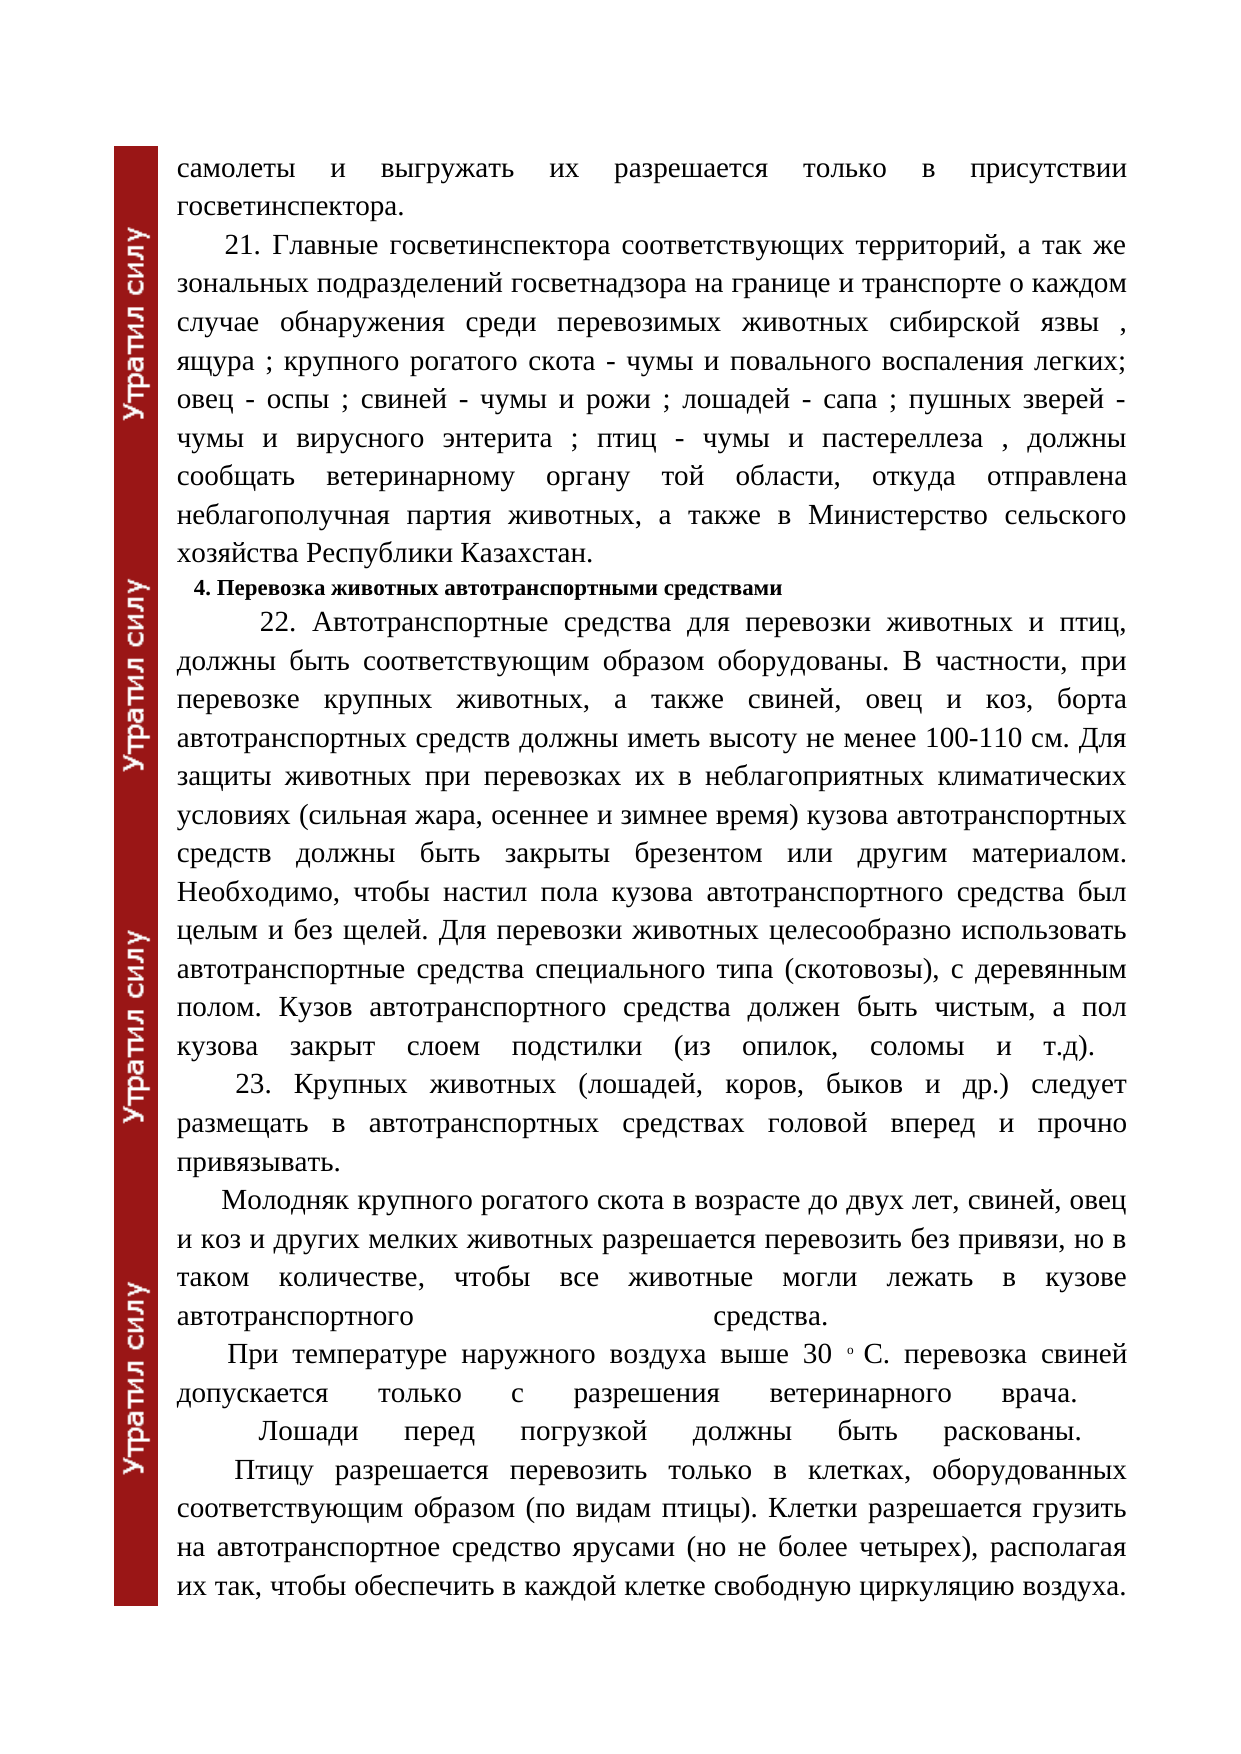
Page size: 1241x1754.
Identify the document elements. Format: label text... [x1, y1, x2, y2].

picture [114, 569, 158, 574]
text 4. Перевозка животных автотранспортными средствами [112, 574, 1128, 600]
picture [114, 1601, 158, 1606]
picture [114, 600, 158, 604]
picture [114, 146, 158, 150]
